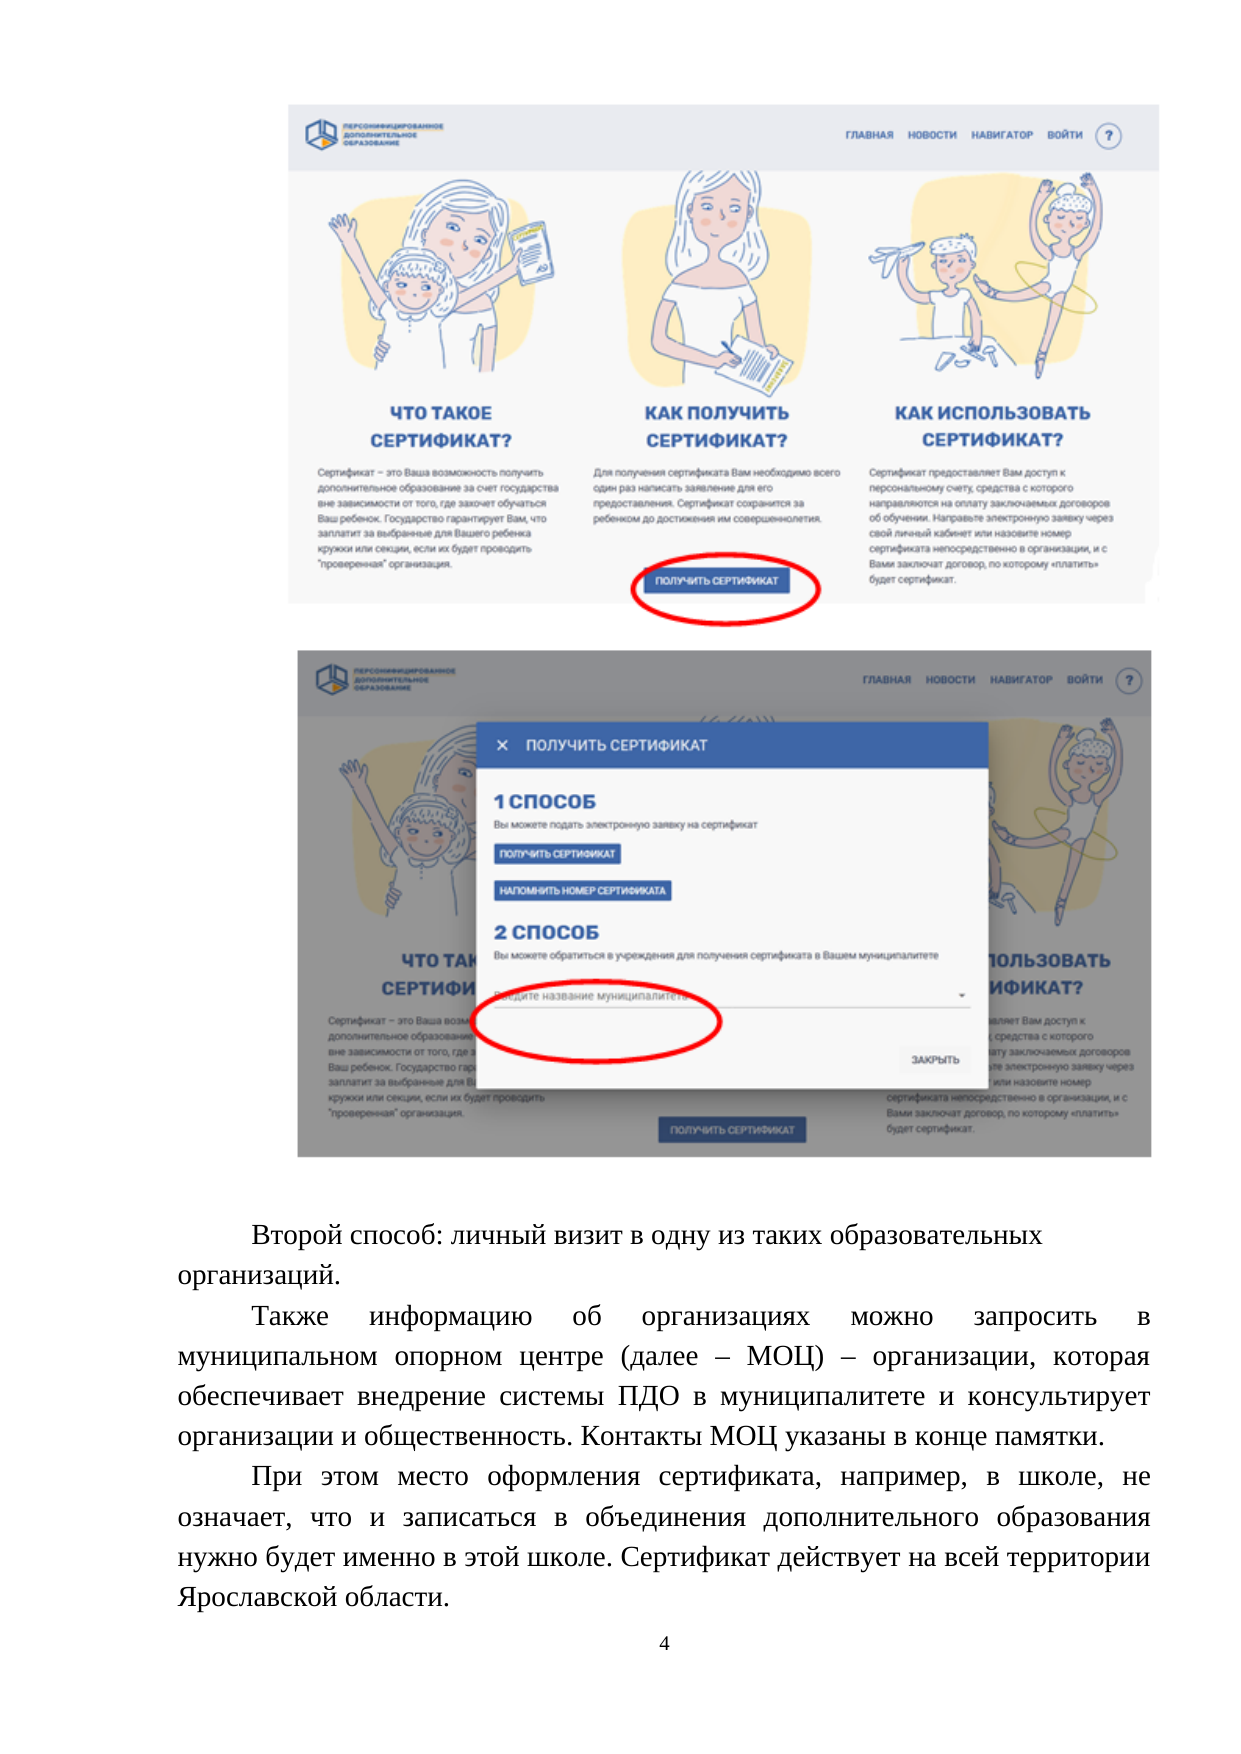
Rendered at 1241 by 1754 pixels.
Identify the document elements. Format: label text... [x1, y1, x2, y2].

text Второй способ: личный визит в одну из таких образовательных организаций. [177, 1217, 1152, 1291]
picture [251, 83, 1175, 1173]
text Также информацию об организациях можно запросить в муниципальном опорном центре (далее – МОЦ) – организации, которая обеспечивает внедрение системы ПДО в муниципалитете и консультирует организации и общественность. Контакты МОЦ указаны в конце памятки. [177, 1298, 1152, 1452]
text При этом место оформления сертификата, например, в школе, не означает, что и записаться в объединения дополнительного образования нужно будет именно в этой школе. Сертификат действует на всей территории Ярославской области. [177, 1458, 1152, 1613]
